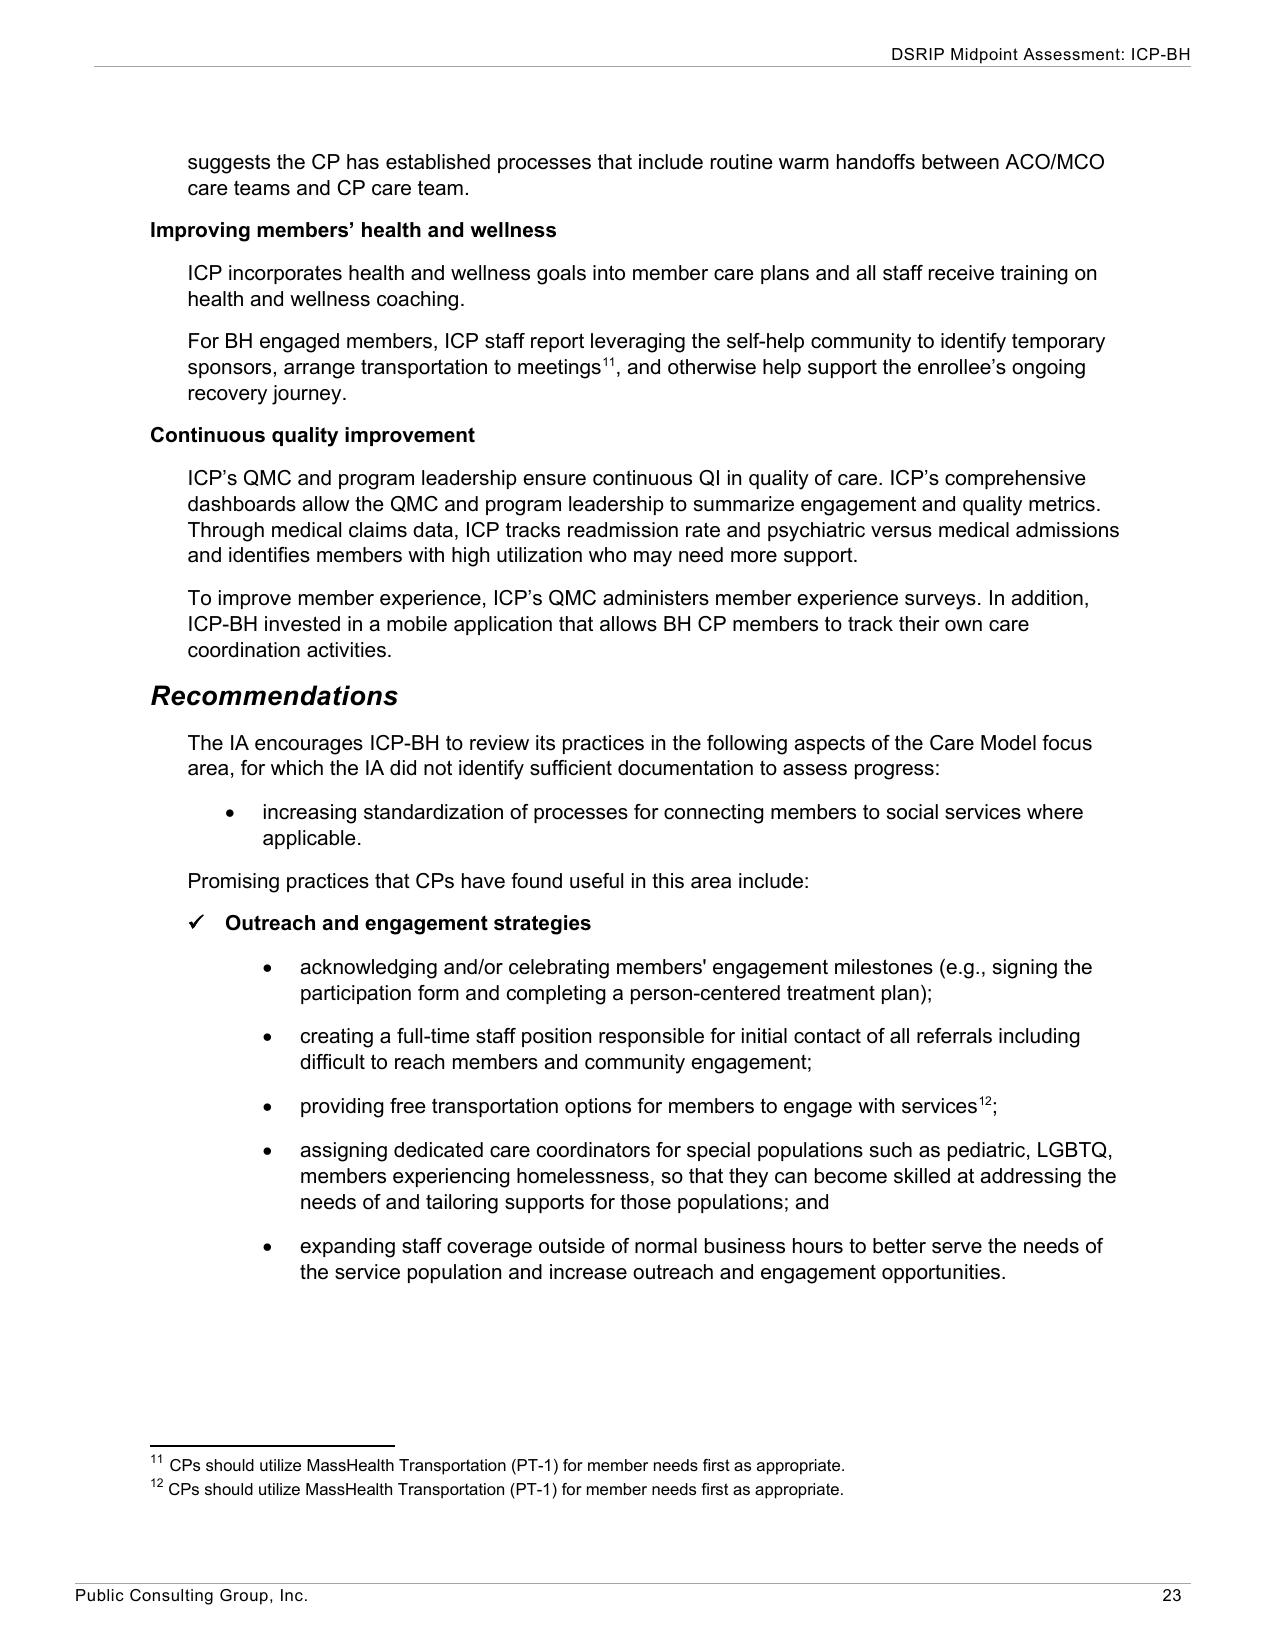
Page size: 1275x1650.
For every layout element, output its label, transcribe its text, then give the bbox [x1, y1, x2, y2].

text Continuous quality improvement [150, 423, 1125, 447]
text Improving members’ health and wellness [150, 218, 1125, 242]
list acknowledging and/or celebrating members' engagement milestones (e.g., signing the participation form and completing a person-centered treatment plan); [262, 954, 1125, 1004]
list increasing standardization of processes for connecting members to social services where applicable. [225, 799, 1125, 850]
list Outreach and engagement strategies [187, 911, 1125, 935]
text For BH engaged members, ICP staff report leveraging the self-help community to identify temporary sponsors, arrange transportation to meetings, and otherwise help support the enrollee’s ongoing recovery journey. [187, 329, 1125, 405]
list assigning dedicated care coordinators for special populations such as pediatric, LGBTQ, members experiencing homelessness, so that they can become skilled at addressing the needs of and tailoring supports for those populations; and [262, 1137, 1125, 1214]
text The IA encourages ICP-BH to review its practices in the following aspects of the Care Model focus area, for which the IA did not identify sufficient documentation to assess progress: [187, 730, 1125, 780]
subtitle Recommendations [150, 680, 1125, 711]
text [187, 150, 1125, 200]
text ICP’s QMC and program leadership ensure continuous QI in quality of care. ICP’s comprehensive dashboards allow the QMC and program leadership to summarize engagement and quality metrics. Through medical claims data, ICP tracks readmission rate and psychiatric versus medical admissions and identifies members with high utilization who may need more support. [187, 466, 1125, 567]
text Promising practices that CPs have found useful in this area include: [187, 869, 1125, 893]
text ICP incorporates health and wellness goals into member care plans and all staff receive training on health and wellness coaching. [187, 261, 1125, 311]
list providing free transportation options for members to engage with services; [262, 1092, 1125, 1118]
list creating a full-time staff position responsible for initial contact of all referrals including difficult to reach members and community engagement; [262, 1022, 1125, 1074]
text To improve member experience, ICP’s QMC administers member experience surveys. In addition, ICP-BH invested in a mobile application that allows BH CP members to track their own care coordination activities. [187, 586, 1125, 661]
list expanding staff coverage outside of normal business hours to better serve the needs of the service population and increase outreach and engagement opportunities. [262, 1232, 1125, 1284]
